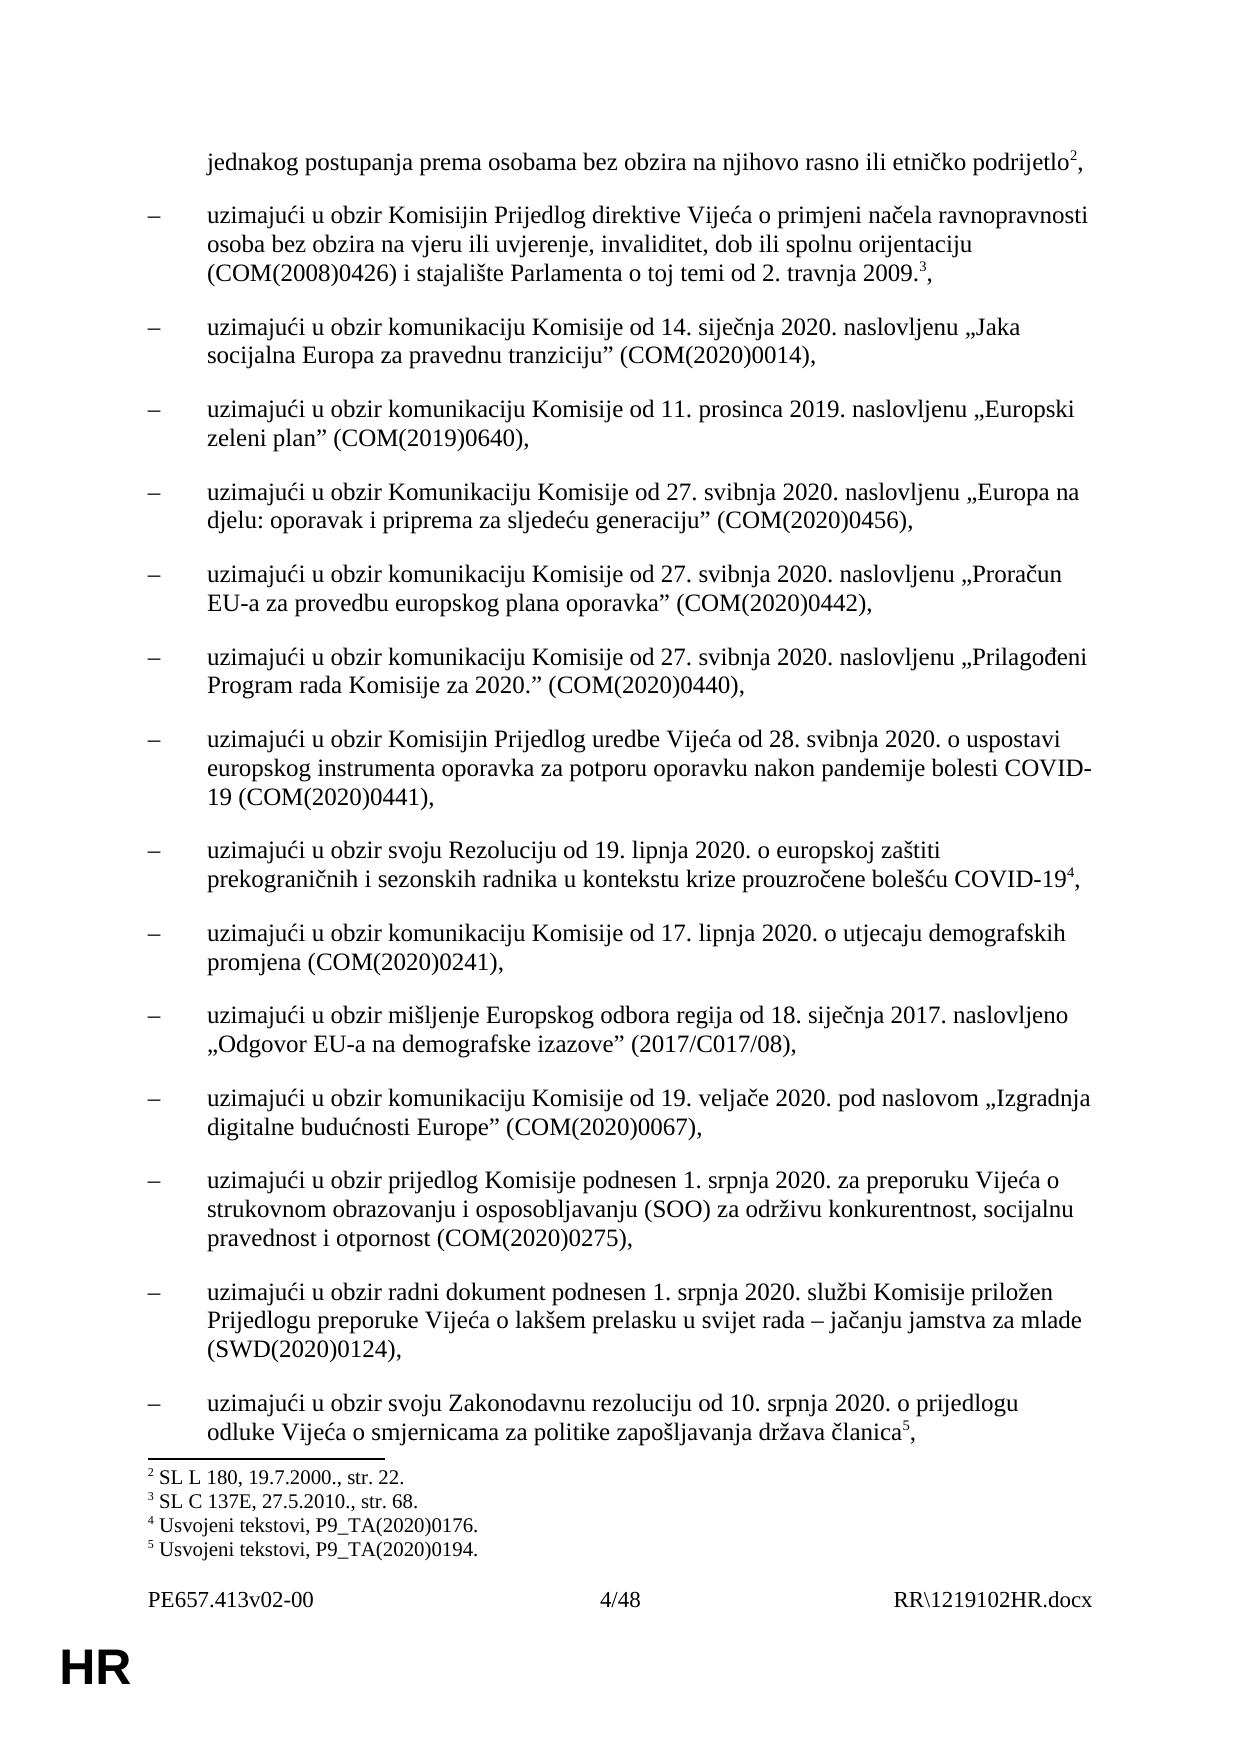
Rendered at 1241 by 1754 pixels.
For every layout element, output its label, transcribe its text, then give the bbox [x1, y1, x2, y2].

text – uzimajući u obzir prijedlog Komisije podnesen 1. srpnja 2020. za preporuku Vijeća o strukovnom obrazovanju i osposobljavanju (SOO) za održivu konkurentnost, socijalnu pravednost i otpornost (COM(2020)0275), [148, 1166, 1092, 1252]
text – uzimajući u obzir komunikaciju Komisije od 11. prosinca 2019. naslovljenu „Europski zeleni plan” (COM(2019)0640), [148, 394, 1092, 452]
text – uzimajući u obzir Komunikaciju Komisije od 27. svibnja 2020. naslovljenu „Europa na djelu: oporavak i priprema za sljedeću generaciju” (COM(2020)0456), [148, 477, 1092, 534]
text – uzimajući u obzir mišljenje Europskog odbora regija od 18. siječnja 2017. naslovljeno „Odgovor EU-a na demografske izazove” (2017/C017/08), [148, 1001, 1092, 1058]
text – uzimajući u obzir svoju Zakonodavnu rezoluciju od 10. srpnja 2020. o prijedlogu odluke Vijeća o smjernicama za politike zapošljavanja država članica, [148, 1388, 1092, 1446]
text – uzimajući u obzir radni dokument podnesen 1. srpnja 2020. službi Komisije priložen Prijedlogu preporuke Vijeća o lakšem prelasku u svijet rada – jačanju jamstva za mlade (SWD(2020)0124), [148, 1277, 1092, 1363]
text – uzimajući u obzir svoju Rezoluciju od 19. lipnja 2020. o europskoj zaštiti prekograničnih i sezonskih radnika u kontekstu krize prouzročene bolešću COVID-19, [148, 836, 1092, 893]
text – uzimajući u obzir Komisijin Prijedlog uredbe Vijeća od 28. svibnja 2020. o uspostavi europskog instrumenta oporavka za potporu oporavku nakon pandemije bolesti COVID-19 (COM(2020)0441), [148, 724, 1092, 811]
text – uzimajući u obzir komunikaciju Komisije od 19. veljače 2020. pod naslovom „Izgradnja digitalne budućnosti Europe” (COM(2020)0067), [148, 1083, 1092, 1141]
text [148, 147, 1092, 176]
text – uzimajući u obzir komunikaciju Komisije od 27. svibnja 2020. naslovljenu „Prilagođeni Program rada Komisije za 2020.” (COM(2020)0440), [148, 642, 1092, 699]
text – uzimajući u obzir komunikaciju Komisije od 14. siječnja 2020. naslovljenu „Jaka socijalna Europa za pravednu tranziciju” (COM(2020)0014), [148, 312, 1092, 369]
text – uzimajući u obzir komunikaciju Komisije od 17. lipnja 2020. o utjecaju demografskih promjena (COM(2020)0241), [148, 918, 1092, 976]
text – uzimajući u obzir Komisijin Prijedlog direktive Vijeća o primjeni načela ravnopravnosti osoba bez obzira na vjeru ili uvjerenje, invaliditet, dob ili spolnu orijentaciju (COM(2008)0426) i stajalište Parlamenta o toj temi od 2. travnja 2009., [148, 201, 1092, 287]
text – uzimajući u obzir komunikaciju Komisije od 27. svibnja 2020. naslovljenu „Proračun EU-a za provedbu europskog plana oporavka” (COM(2020)0442), [148, 559, 1092, 617]
